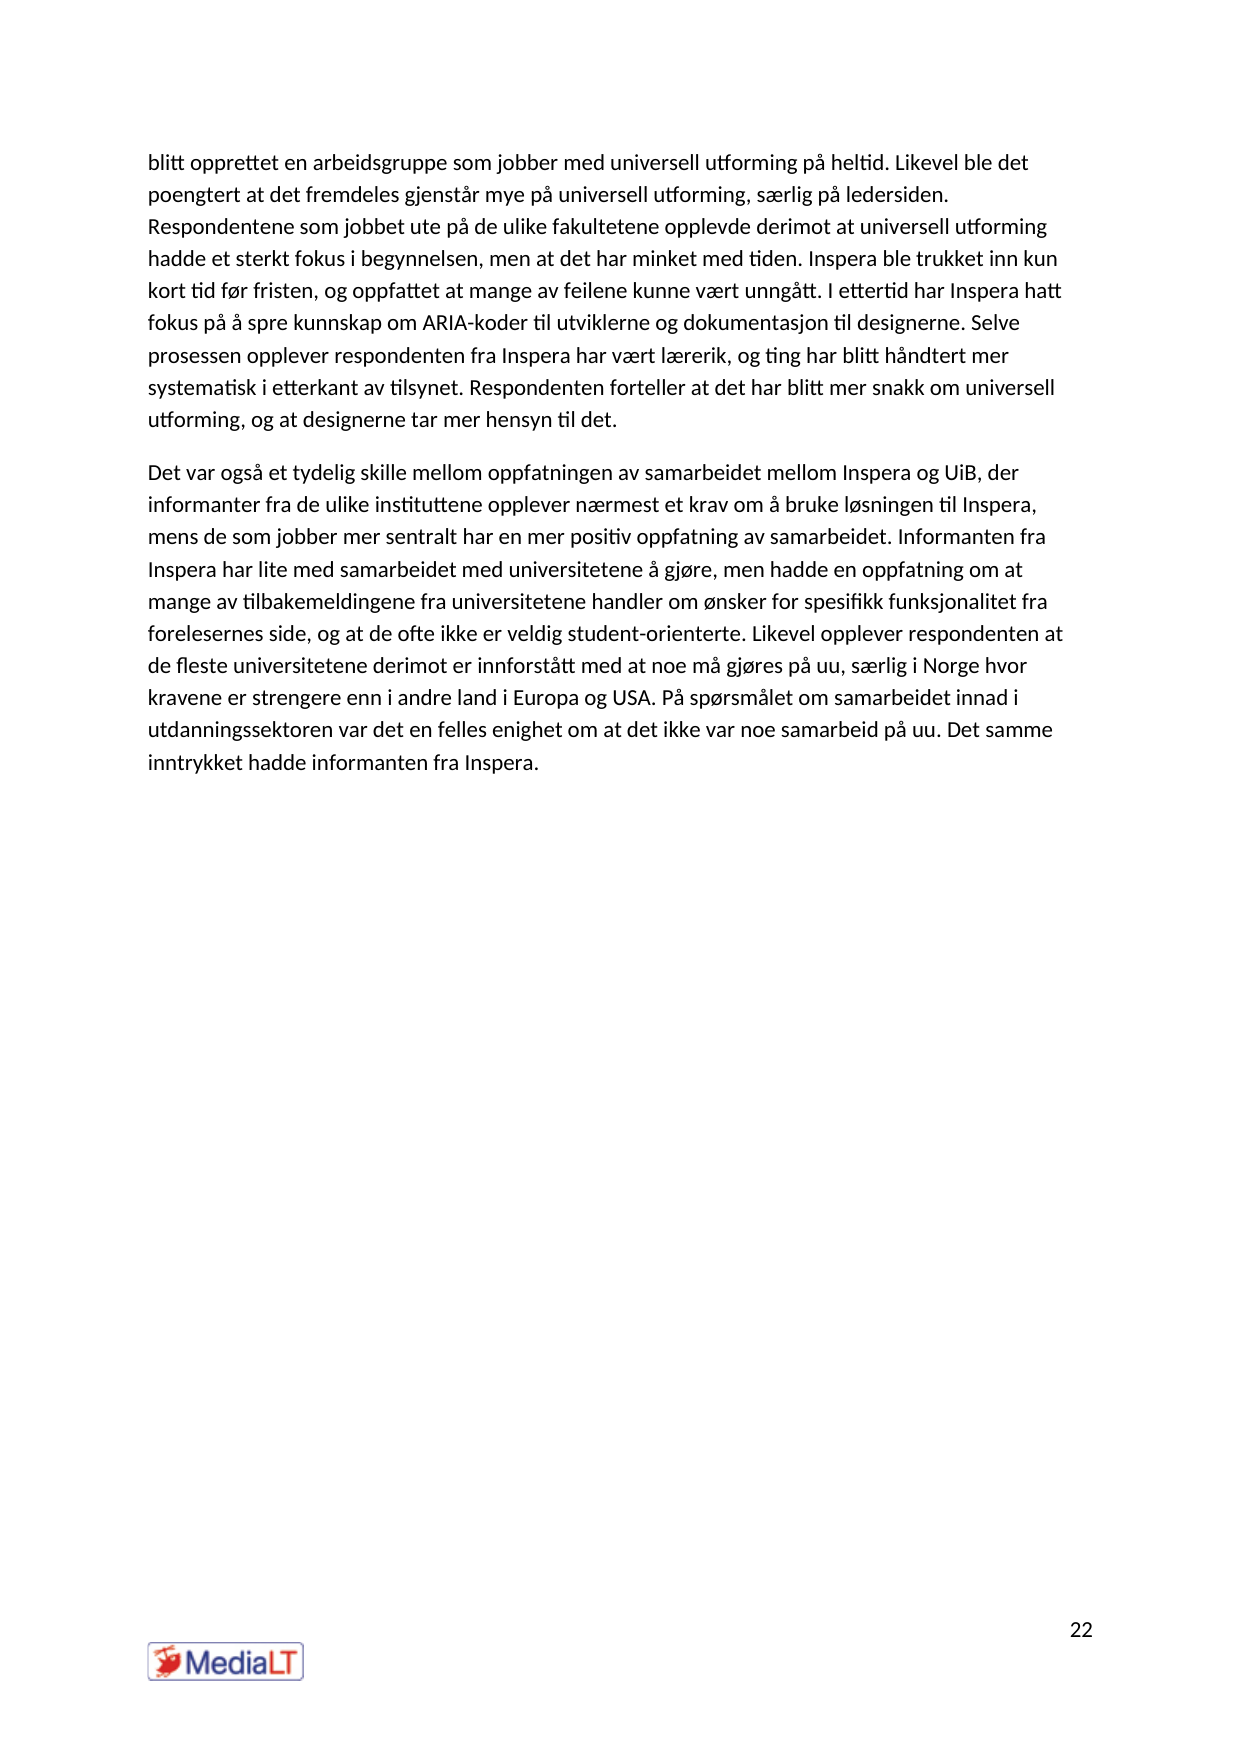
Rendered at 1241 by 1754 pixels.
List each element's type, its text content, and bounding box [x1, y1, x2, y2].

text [148, 148, 1093, 433]
text Det var også et tydelig skille mellom oppfatningen av samarbeidet mellom Inspera og UiB, der informanter fra de ulike instituttene opplever nærmest et krav om å bruke løsningen til Inspera, mens de som jobber mer sentralt har en mer positiv oppfatning av samarbeidet. Informanten fra Inspera har lite med samarbeidet med universitetene å gjøre, men hadde en oppfatning om at mange av tilbakemeldingene fra universitetene handler om ønsker for spesifikk funksjonalitet fra forelesernes side, og at de ofte ikke er veldig student-orienterte. Likevel opplever respondenten at de fleste universitetene derimot er innforstått med at noe må gjøres på uu, særlig i Norge hvor kravene er strengere enn i andre land i Europa og USA. På spørsmålet om samarbeidet innad i utdanningssektoren var det en felles enighet om at det ikke var noe samarbeid på uu. Det samme inntrykket hadde informanten fra Inspera. [148, 458, 1093, 776]
picture [147, 1642, 304, 1681]
